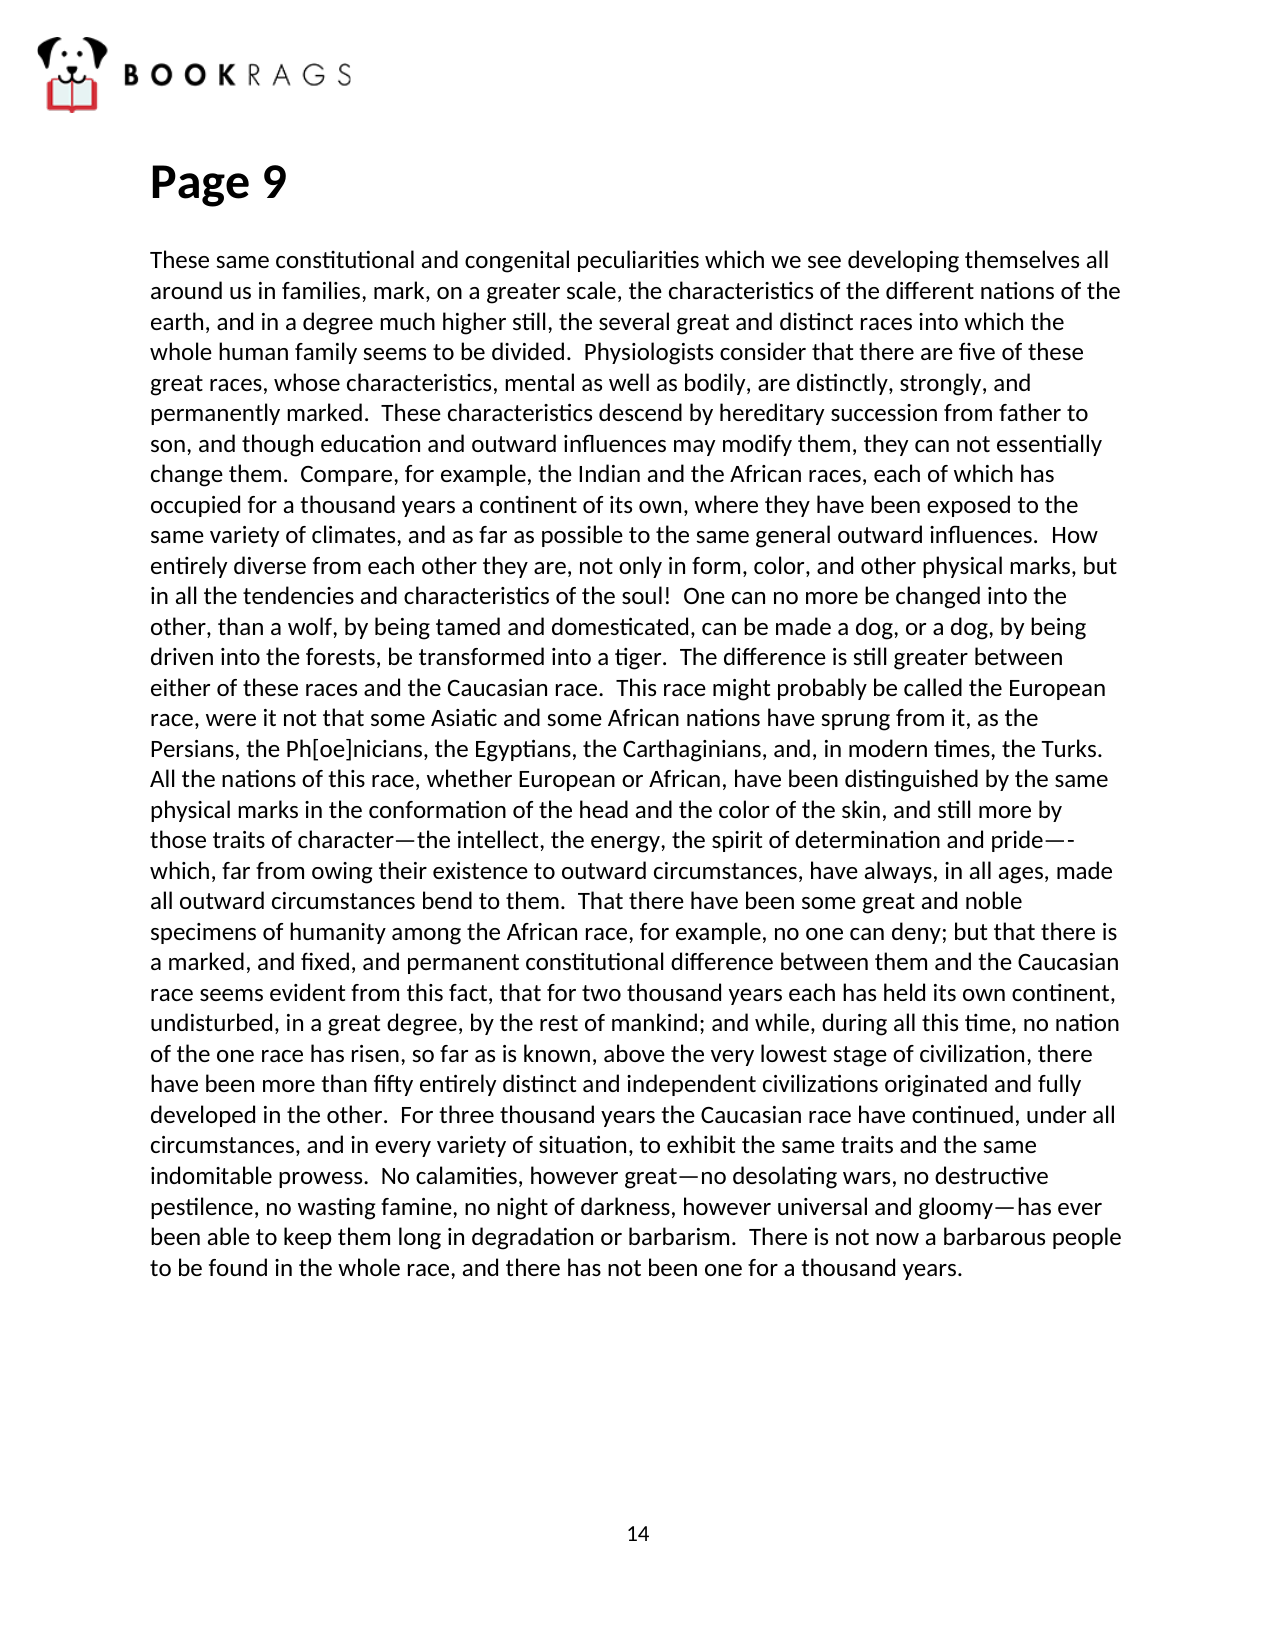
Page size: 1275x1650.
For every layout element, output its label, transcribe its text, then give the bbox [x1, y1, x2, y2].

text Page 9 [150, 150, 1125, 211]
picture [37, 37, 351, 113]
text These same constitutional and congenital peculiarities which we see developing themselves all around us in families, mark, on a greater scale, the characteristics of the different nations of the earth, and in a degree much higher still, the several great and distinct races into which the whole human family seems to be divided. Physiologists consider that there are five of these great races, whose characteristics, mental as well as bodily, are distinctly, strongly, and permanently marked. These characteristics descend by hereditary succession from father to son, and though education and outward influences may modify them, they can not essentially change them. Compare, for example, the Indian and the African races, each of which has occupied for a thousand years a continent of its own, where they have been exposed to the same variety of climates, and as far as possible to the same general outward influences. How entirely diverse from each other they are, not only in form, color, and other physical marks, but in all the tendencies and characteristics of the soul! One can no more be changed into the other, than a wolf, by being tamed and domesticated, can be made a dog, or a dog, by being driven into the forests, be transformed into a tiger. The difference is still greater between either of these races and the Caucasian race. This race might probably be called the European race, were it not that some Asiatic and some African nations have sprung from it, as the Persians, the Ph[oe]nicians, the Egyptians, the Carthaginians, and, in modern times, the Turks. All the nations of this race, whether European or African, have been distinguished by the same physical marks in the conformation of the head and the color of the skin, and still more by those traits of character—­the intellect, the energy, the spirit of determination and pride—­which, far from owing their existence to outward circumstances, have always, in all ages, made all outward circumstances bend to them. That there have been some great and noble specimens of humanity among the African race, for example, no one can deny; but that there is a marked, and fixed, and permanent constitutional difference between them and the Caucasian race seems evident from this fact, that for two thousand years each has held its own continent, undisturbed, in a great degree, by the rest of mankind; and while, during all this time, no nation of the one race has risen, so far as is known, above the very lowest stage of civilization, there have been more than fifty entirely distinct and independent civilizations originated and fully developed in the other. For three thousand years the Caucasian race have continued, under all circumstances, and in every variety of situation, to exhibit the same traits and the same indomitable prowess. No calamities, however great—­no desolating wars, no destructive pestilence, no wasting famine, no night of darkness, however universal and gloomy—­has ever been able to keep them long in degradation or barbarism. There is not now a barbarous people to be found in the whole race, and there has not been one for a thousand years. [150, 244, 1125, 1282]
